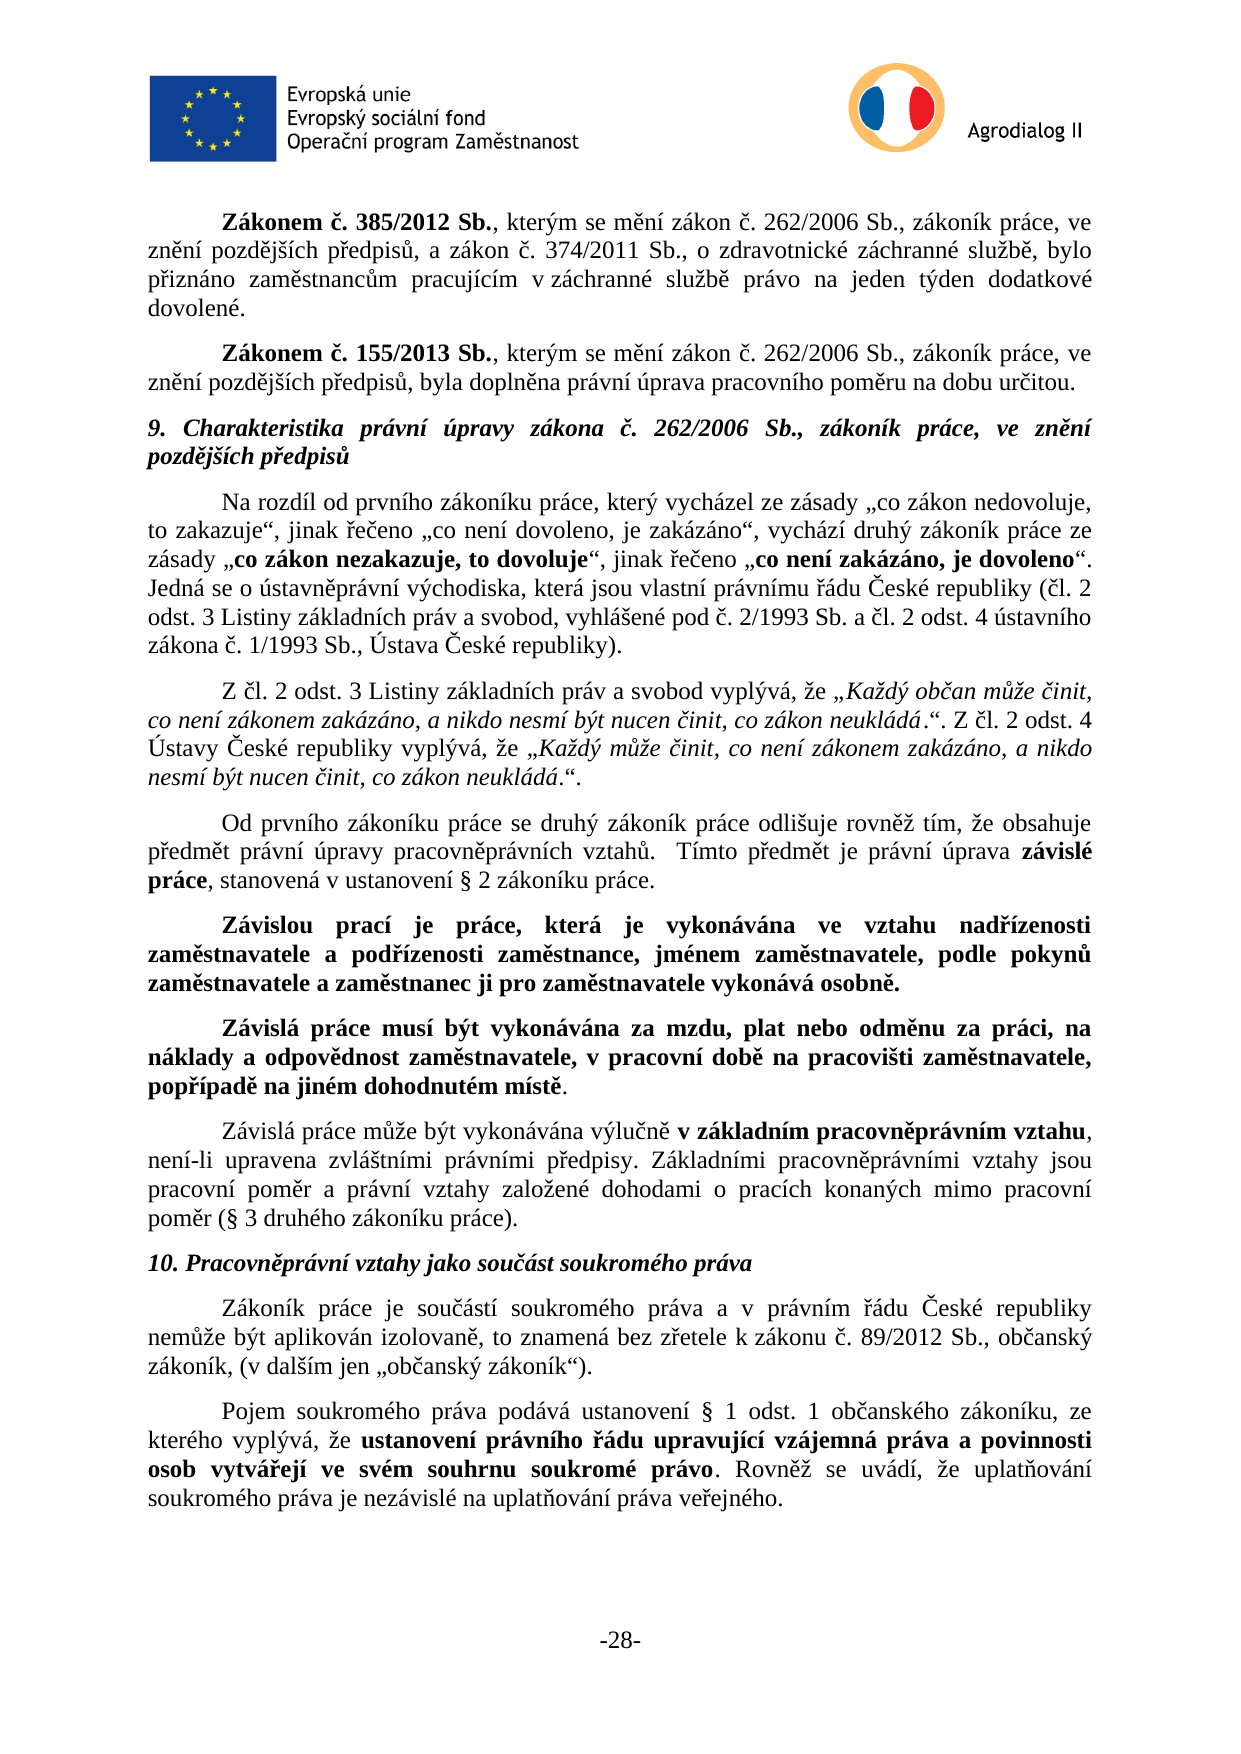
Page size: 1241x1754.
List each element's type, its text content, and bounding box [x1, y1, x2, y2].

text Závislou prací je práce, která je vykonávána ve vztahu nadřízenosti zaměstnavatele a podřízenosti zaměstnance, jménem zaměstnavatele, podle pokynů zaměstnavatele a zaměstnanec ji pro zaměstnavatele vykonává osobně. [148, 911, 1092, 997]
text Zákonem č. 385/2012 Sb., kterým se mění zákon č. 262/2006 Sb., zákoník práce, ve znění pozdějších předpisů, a zákon č. 374/2011 Sb., o zdravotnické záchranné službě, bylo přiznáno zaměstnancům pracujícím v záchranné službě právo na jeden týden dodatkové dovolené. [148, 207, 1092, 322]
picture [147, 73, 579, 164]
text Na rozdíl od prvního zákoníku práce, který vycházel ze zásady „co zákon nedovoluje, to zakazuje“, jinak řečeno „co není dovoleno, je zakázáno“, vychází druhý zákoník práce ze zásady „co zákon nezakazuje, to dovoluje“, jinak řečeno „co není zakázáno, je dovoleno“. Jedná se o ústavněprávní východiska, která jsou vlastní právnímu řádu České republiky (čl. 2 odst. 3 Listiny základních práv a svobod, vyhlášené pod č. 2/1993 Sb. a čl. 2 odst. 4 ústavního zákona č. 1/1993 Sb., Ústava České republiky). [148, 487, 1092, 659]
text Zákonem č. 155/2013 Sb., kterým se mění zákon č. 262/2006 Sb., zákoník práce, ve znění pozdějších předpisů, byla doplněna právní úprava pracovního poměru na dobu určitou. [148, 338, 1092, 396]
text 10. Pracovněprávní vztahy jako součást soukromého práva [148, 1248, 1092, 1277]
text Pojem soukromého práva podává ustanovení § 1 odst. 1 občanského zákoníku, ze kterého vyplývá, že ustanovení právního řádu upravující vzájemná práva a povinnosti osob vytvářejí ve svém souhrnu soukromé právo. Rovněž se uvádí, že uplatňování soukromého práva je nezávislé na uplatňování práva veřejného. [148, 1396, 1092, 1511]
text Závislá práce může být vykonávána výlučně v základním pracovněprávním vztahu, není-li upravena zvláštními právními předpisy. Základními pracovněprávními vztahy jsou pracovní poměr a právní vztahy založené dohodami o pracích konaných mimo pracovní poměr (§ 3 druhého zákoníku práce). [148, 1116, 1092, 1231]
text Závislá práce musí být vykonávána za mzdu, plat nebo odměnu za práci, na náklady a odpovědnost zaměstnavatele, v pracovní době na pracovišti zaměstnavatele, popřípadě na jiném dohodnutém místě. [148, 1013, 1092, 1100]
text Z čl. 2 odst. 3 Listiny základních práv a svobod vyplývá, že „Každý občan může činit, co není zákonem zakázáno, a nikdo nesmí být nucen činit, co zákon neukládá.“. Z čl. 2 odst. 4 Ústavy České republiky vyplývá, že „Každý může činit, co není zákonem zakázáno, a nikdo nesmí být nucen činit, co zákon neukládá.“. [148, 676, 1092, 791]
picture [833, 53, 1089, 157]
text 9. Charakteristika právní úpravy zákona č. 262/2006 Sb., zákoník práce, ve znění pozdějších předpisů [148, 413, 1092, 470]
text Zákoník práce je součástí soukromého práva a v právním řádu České republiky nemůže být aplikován izolovaně, to znamená bez zřetele k zákonu č. 89/2012 Sb., občanský zákoník, (v dalším jen „občanský zákoník“). [148, 1293, 1092, 1380]
text Od prvního zákoníku práce se druhý zákoník práce odlišuje rovněž tím, že obsahuje předmět právní úpravy pracovněprávních vztahů. Tímto předmět je právní úprava závislé práce, stanovená v ustanovení § 2 zákoníku práce. [148, 808, 1092, 894]
